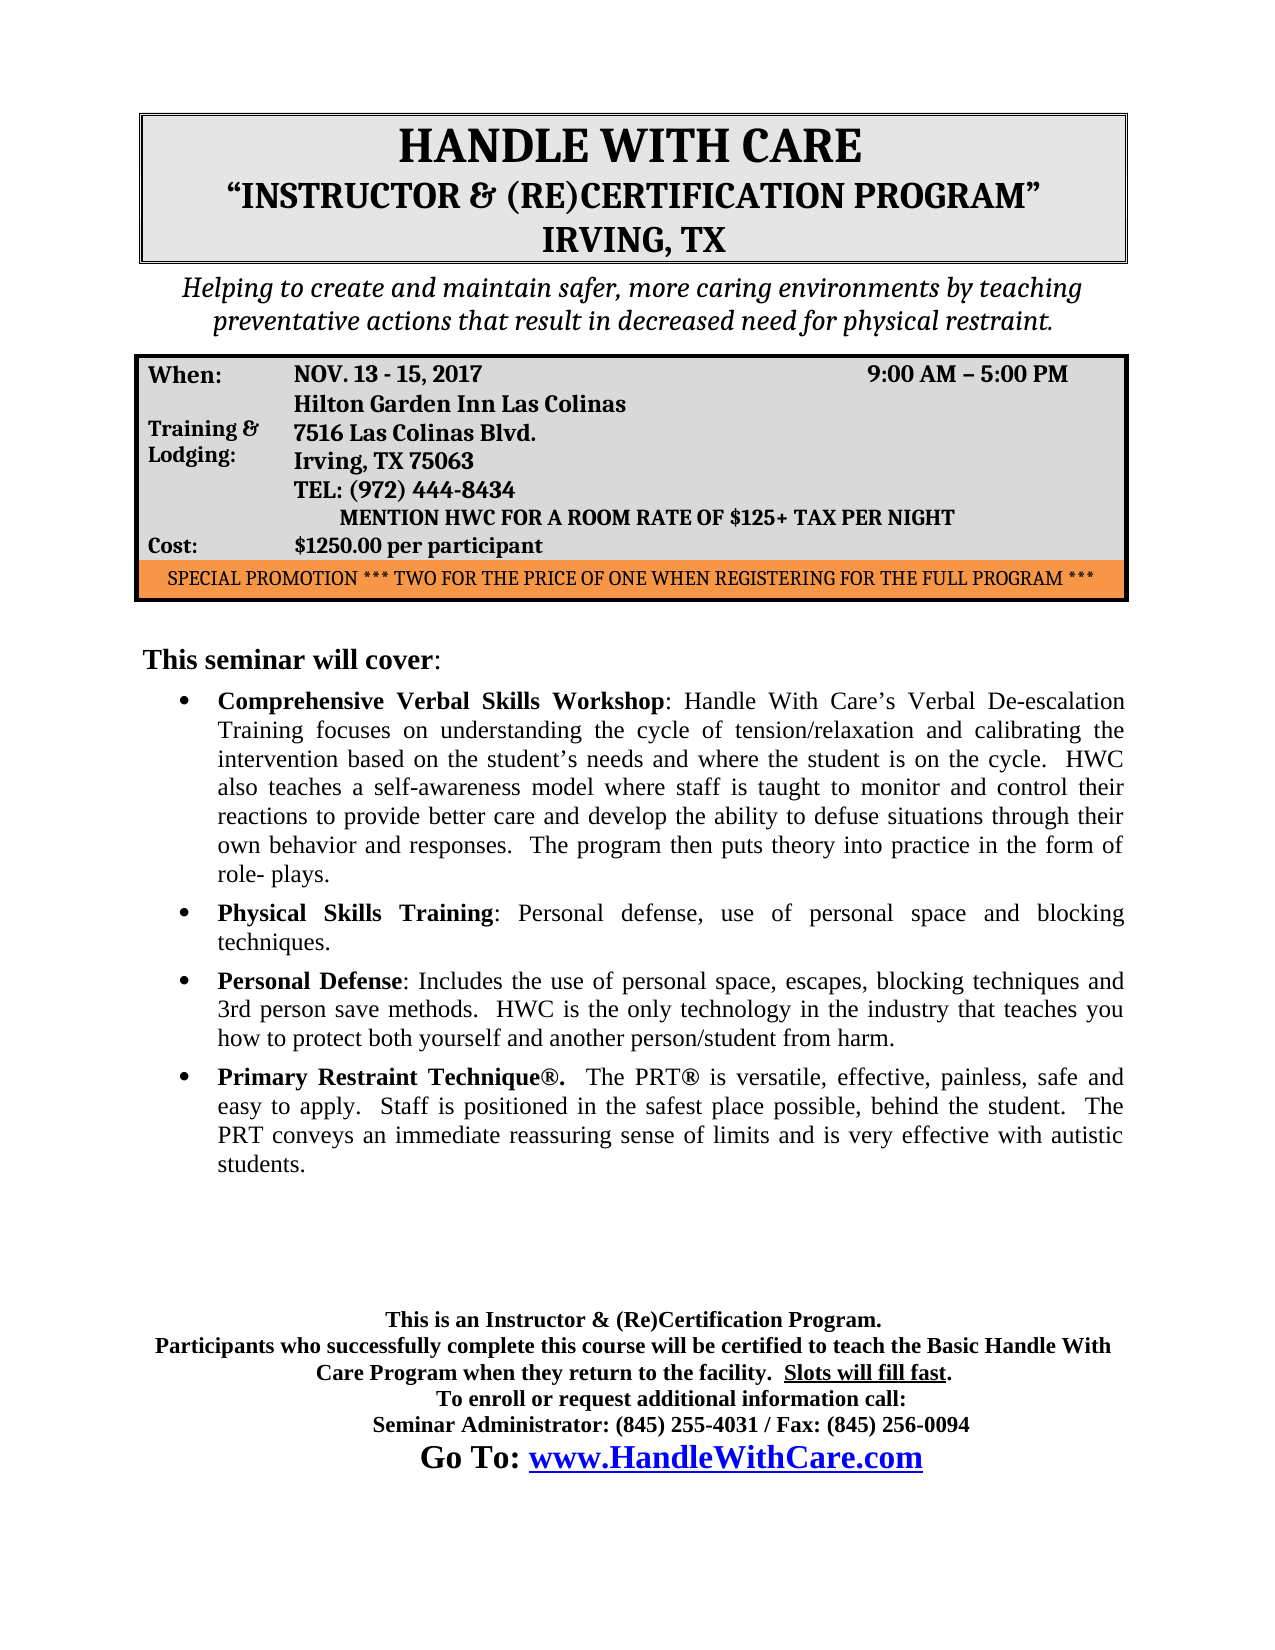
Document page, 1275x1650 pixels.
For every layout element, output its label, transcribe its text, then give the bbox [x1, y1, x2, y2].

table_cell Hilton Garden Inn Las Colinas 7516 Las Colinas Blvd. Irving, TX 75063 TEL: (972) 444-8434 MENTION HWC FOR A ROOM RATE OF $125+ TAX PER NIGHT [282, 389, 1124, 532]
list Personal Defense: Includes the use of personal space, escapes, blocking techniques and 3rd person save methods. HWC is the only technology in the industry that teaches you how to protect both yourself and another person/student from harm. [180, 966, 1125, 1052]
list Physical Skills Training: Personal defense, use of personal space and blocking techniques. [180, 898, 1125, 955]
text HANDLE WITH CARE [143, 116, 1125, 175]
text Seminar Administrator: (845) 255-4031 / Fax: (845) 256-0094 [217, 1411, 1125, 1438]
text This is an Instructor & (Re)Certification Program. [142, 1306, 1125, 1332]
text Go To: www.HandleWithCare.com [217, 1438, 1125, 1476]
table_cell Cost: [139, 532, 282, 560]
table_header When: [139, 358, 282, 389]
table_cell Training & Lodging: [139, 389, 282, 532]
subtitle This seminar will cover: [142, 642, 1125, 676]
list Primary Restraint Technique®. The PRT® is versatile, effective, painless, safe and easy to apply. Staff is positioned in the safest place possible, behind the student. The PRT conveys an immediate reassuring sense of limits and is very effective with autistic students. [180, 1062, 1125, 1177]
text IRVING, TX [143, 213, 1125, 261]
list Comprehensive Verbal Skills Workshop: Handle With Care’s Verbal De-escalation Training focuses on understanding the cycle of tension/relaxation and calibrating the intervention based on the student’s needs and where the student is on the cycle. HWC also teaches a self-awareness model where staff is taught to monitor and control their reactions to provide better care and develop the ability to defuse situations through their own behavior and responses. The program then puts theory into practice in the form of role- plays. [180, 686, 1125, 887]
table_cell $1250.00 per participant [282, 532, 1124, 560]
table_cell SPECIAL PROMOTION *** TWO FOR THE PRICE OF ONE WHEN REGISTERING FOR THE FULL PROGRAM *** [139, 560, 1124, 598]
text Participants who successfully complete this course will be certified to teach the Basic Handle With Care Program when they return to the facility. Slots will fill fast. [142, 1332, 1125, 1385]
text To enroll or request additional information call: [217, 1385, 1125, 1411]
text Helping to create and maintain safer, more caring environments by teaching preventative actions that result in decreased need for physical restraint. [142, 271, 1125, 338]
table_header NOV. 13 - 15, 2017 9:00 AM – 5:00 PM [282, 358, 1124, 389]
text “INSTRUCTOR & (RE)CERTIFICATION PROGRAM” [143, 175, 1125, 213]
